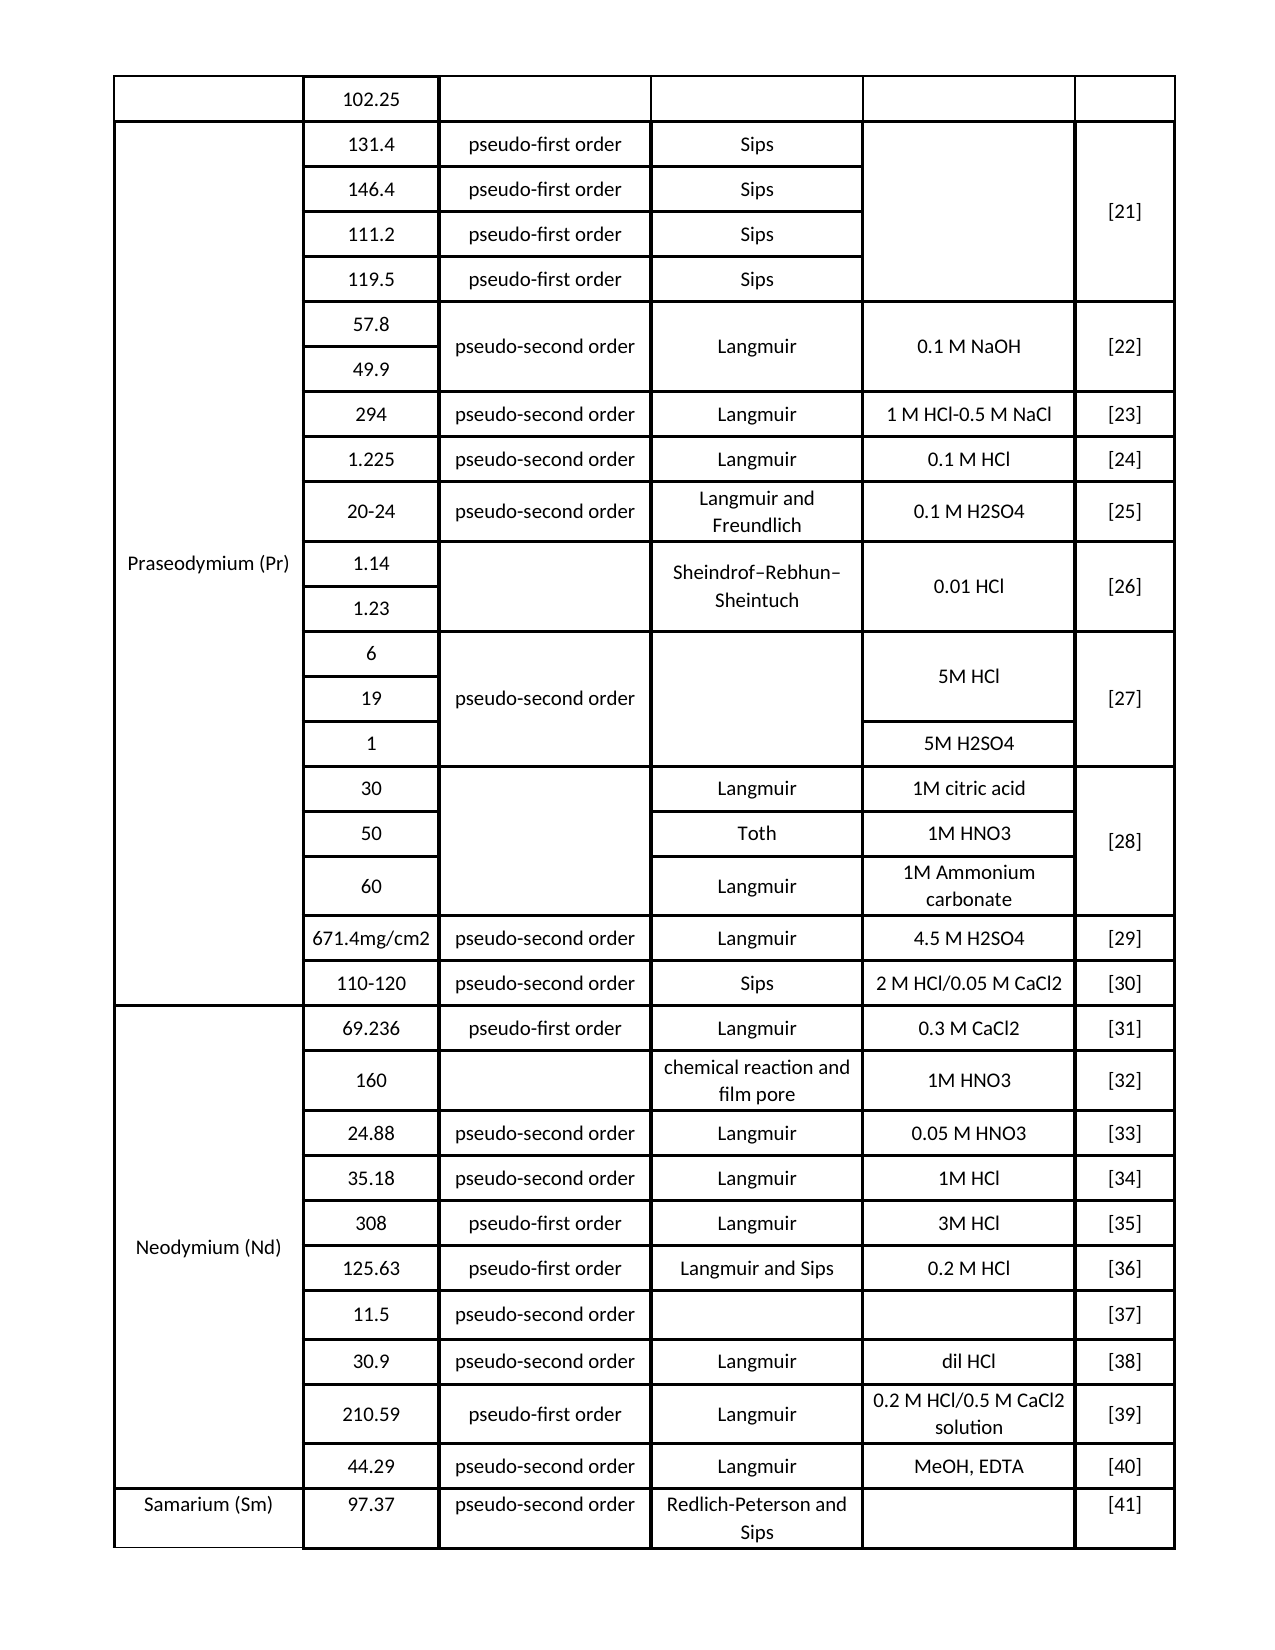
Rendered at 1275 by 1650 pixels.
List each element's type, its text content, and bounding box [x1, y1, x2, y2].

table_cell 5M H2SO4 [864, 723, 1073, 764]
table_cell 0.01 HCl [864, 543, 1073, 629]
table_cell [40] [1077, 1445, 1173, 1487]
table_cell [23] [1077, 393, 1173, 435]
table_cell pseudo-first order [441, 258, 649, 300]
table_cell [441, 543, 649, 629]
table_cell Langmuir [653, 1445, 861, 1487]
table_cell [33] [1077, 1112, 1173, 1154]
table_cell pseudo-second order [441, 303, 649, 390]
table_cell 111.2 [305, 213, 437, 255]
table_cell Sips [653, 213, 861, 255]
table_cell 60 [305, 858, 437, 914]
table_cell pseudo-first order [441, 1007, 649, 1049]
table_cell pseudo-second order [441, 633, 649, 764]
table_cell [864, 123, 1073, 300]
table_cell 1M HNO3 [864, 1052, 1073, 1109]
table_cell 0.05 M HNO3 [864, 1112, 1073, 1154]
table_cell 294 [305, 393, 437, 435]
table_cell Langmuir [653, 1157, 861, 1199]
table_cell 6 [305, 633, 437, 674]
table_cell [37] [1077, 1292, 1173, 1337]
table_cell pseudo-first order [441, 168, 649, 210]
table_cell Langmuir [653, 393, 861, 435]
table_cell pseudo-second order [441, 962, 649, 1004]
table_cell Langmuir [653, 1341, 861, 1382]
table_cell 1M Ammonium carbonate [864, 858, 1073, 914]
table_cell 11.5 [305, 1292, 437, 1337]
table_cell 35.18 [305, 1157, 437, 1199]
table_cell Langmuir [653, 438, 861, 480]
table_cell 1 M HCl-0.5 M NaCl [864, 393, 1073, 435]
table_cell Langmuir [653, 917, 861, 959]
table_cell Langmuir [653, 858, 861, 914]
table_cell 2 M HCl/0.05 M CaCl2 [864, 962, 1073, 1004]
table_cell chemical reaction and film pore [653, 1052, 861, 1109]
table_cell 0.2 M HCl [864, 1247, 1073, 1289]
table_cell 119.5 [305, 258, 437, 300]
table_cell 210.59 [305, 1386, 437, 1442]
table_cell [39] [1077, 1386, 1173, 1442]
table_cell Langmuir [653, 1112, 861, 1154]
table_cell [864, 1490, 1073, 1547]
table_cell [22] [1077, 303, 1173, 390]
table_cell 69.236 [305, 1007, 437, 1049]
table_cell pseudo-first order [441, 1386, 649, 1442]
table_cell 97.37 [305, 1490, 437, 1547]
table_cell pseudo-first order [441, 123, 649, 165]
table_cell [21] [1077, 123, 1173, 300]
table_cell Redlich-Peterson and Sips [653, 1490, 861, 1547]
table_cell [34] [1077, 1157, 1173, 1199]
table_cell pseudo-second order [441, 1341, 649, 1382]
table_cell pseudo-second order [441, 438, 649, 480]
table_cell 49.9 [305, 348, 437, 390]
table_cell 131.4 [305, 123, 437, 165]
table_cell 1 [305, 723, 437, 764]
table_cell 0.3 M CaCl2 [864, 1007, 1073, 1049]
table_cell 4.5 M H2SO4 [864, 917, 1073, 959]
table_cell Langmuir and Freundlich [653, 483, 861, 539]
table_cell Langmuir [653, 1202, 861, 1244]
table_cell [36] [1077, 1247, 1173, 1289]
table_cell 57.8 [305, 303, 437, 345]
table_cell [26] [1077, 543, 1173, 629]
table_cell pseudo-second order [441, 393, 649, 435]
table_cell 30 [305, 768, 437, 809]
table_cell Sips [653, 962, 861, 1004]
table_cell [32] [1077, 1052, 1173, 1109]
table_cell 1M HNO3 [864, 813, 1073, 854]
table_cell [30] [1077, 962, 1173, 1004]
table_cell 20-24 [305, 483, 437, 539]
table_cell pseudo-first order [441, 1202, 649, 1244]
table_cell Langmuir [653, 303, 861, 390]
table_cell Sheindrof–Rebhun–Sheintuch [653, 543, 861, 629]
table_cell pseudo-first order [441, 1247, 649, 1289]
table_cell MeOH, EDTA [864, 1445, 1073, 1487]
table_cell 1.23 [305, 588, 437, 629]
table_cell [441, 1052, 649, 1109]
table_cell Toth [653, 813, 861, 854]
table_cell 5M HCl [864, 633, 1073, 719]
table_cell Langmuir [653, 768, 861, 809]
table_cell 44.29 [305, 1445, 437, 1487]
table_cell Langmuir [653, 1007, 861, 1049]
table_cell 0.1 M H2SO4 [864, 483, 1073, 539]
table_cell pseudo-second order [441, 483, 649, 539]
table_cell Neodymium (Nd) [116, 1007, 302, 1487]
table_cell pseudo-second order [441, 1157, 649, 1199]
table_cell 1M citric acid [864, 768, 1073, 809]
table_cell 160 [305, 1052, 437, 1109]
table_cell Langmuir and Sips [653, 1247, 861, 1289]
table_cell Sips [653, 123, 861, 165]
table_cell 125.63 [305, 1247, 437, 1289]
table_cell pseudo-second order [441, 917, 649, 959]
table_cell 1.225 [305, 438, 437, 480]
table_cell Langmuir [653, 1386, 861, 1442]
table_cell [29] [1077, 917, 1173, 959]
table_cell 30.9 [305, 1341, 437, 1382]
table_cell [41] [1077, 1490, 1173, 1547]
table_cell 110-120 [305, 962, 437, 1004]
table_cell [653, 1292, 861, 1337]
table_cell 50 [305, 813, 437, 854]
table_cell 102.25 [305, 78, 437, 120]
table_cell [35] [1077, 1202, 1173, 1244]
table_cell pseudo-second order [441, 1445, 649, 1487]
table_cell 19 [305, 678, 437, 719]
table_cell [31] [1077, 1007, 1173, 1049]
table_cell [27] [1077, 633, 1173, 764]
table_cell 24.88 [305, 1112, 437, 1154]
table_cell Sips [653, 258, 861, 300]
table_cell 0.1 M NaOH [864, 303, 1073, 390]
table_cell [441, 768, 649, 914]
table_cell Praseodymium (Pr) [116, 123, 302, 1004]
table_cell 671.4mg/cm2 [305, 917, 437, 959]
table_cell [653, 633, 861, 764]
table_cell 308 [305, 1202, 437, 1244]
table_cell Samarium (Sm) [116, 1490, 302, 1547]
table_cell 1M HCl [864, 1157, 1073, 1199]
table_cell pseudo-second order [441, 1292, 649, 1337]
table_cell Sips [653, 168, 861, 210]
table_cell [28] [1077, 768, 1173, 914]
table_cell 3M HCl [864, 1202, 1073, 1244]
table_cell [864, 1292, 1073, 1337]
table_cell dil HCl [864, 1341, 1073, 1382]
table_cell [24] [1077, 438, 1173, 480]
table_cell 0.2 M HCl/0.5 M CaCl2 solution [864, 1386, 1073, 1442]
table_cell 0.1 M HCl [864, 438, 1073, 480]
table_cell [38] [1077, 1341, 1173, 1382]
table_cell 1.14 [305, 543, 437, 584]
table_cell pseudo-second order [441, 1490, 649, 1547]
table_cell pseudo-second order [441, 1112, 649, 1154]
table_cell pseudo-first order [441, 213, 649, 255]
table_cell [25] [1077, 483, 1173, 539]
table_cell 146.4 [305, 168, 437, 210]
